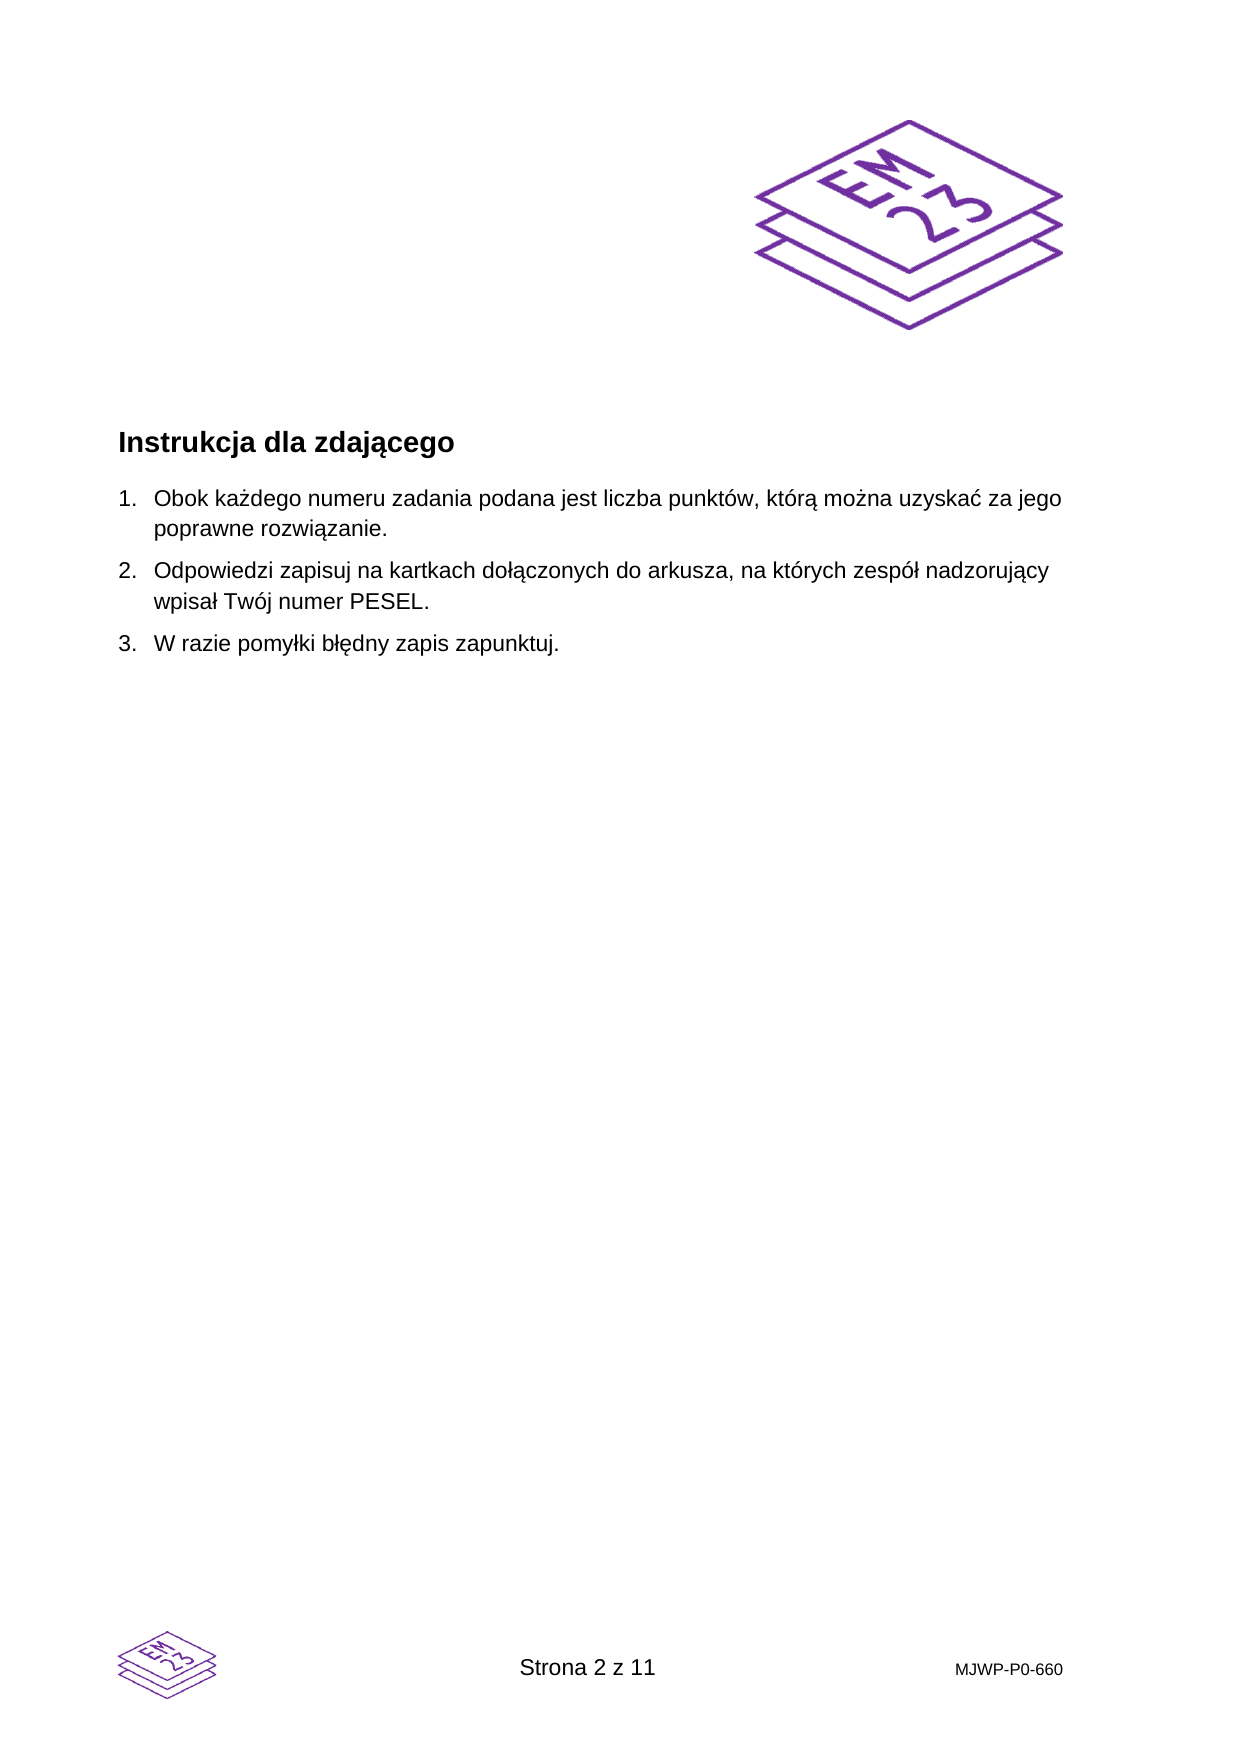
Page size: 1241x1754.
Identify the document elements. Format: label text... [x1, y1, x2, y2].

list Odpowiedzi zapisuj na kartkach dołączonych do arkusza, na których zespół nadzorujący wpisał Twój numer PESEL. [118, 557, 1063, 614]
text Instrukcja dla zdającego [118, 425, 1063, 458]
picture [117, 1631, 217, 1699]
list Obok każdego numeru zadania podana jest liczba punktów, którą można uzyskać za jego poprawne rozwiązanie. [118, 484, 1063, 541]
picture [754, 120, 1063, 330]
list W razie pomyłki błędny zapis zapunktuj. [118, 630, 1063, 657]
